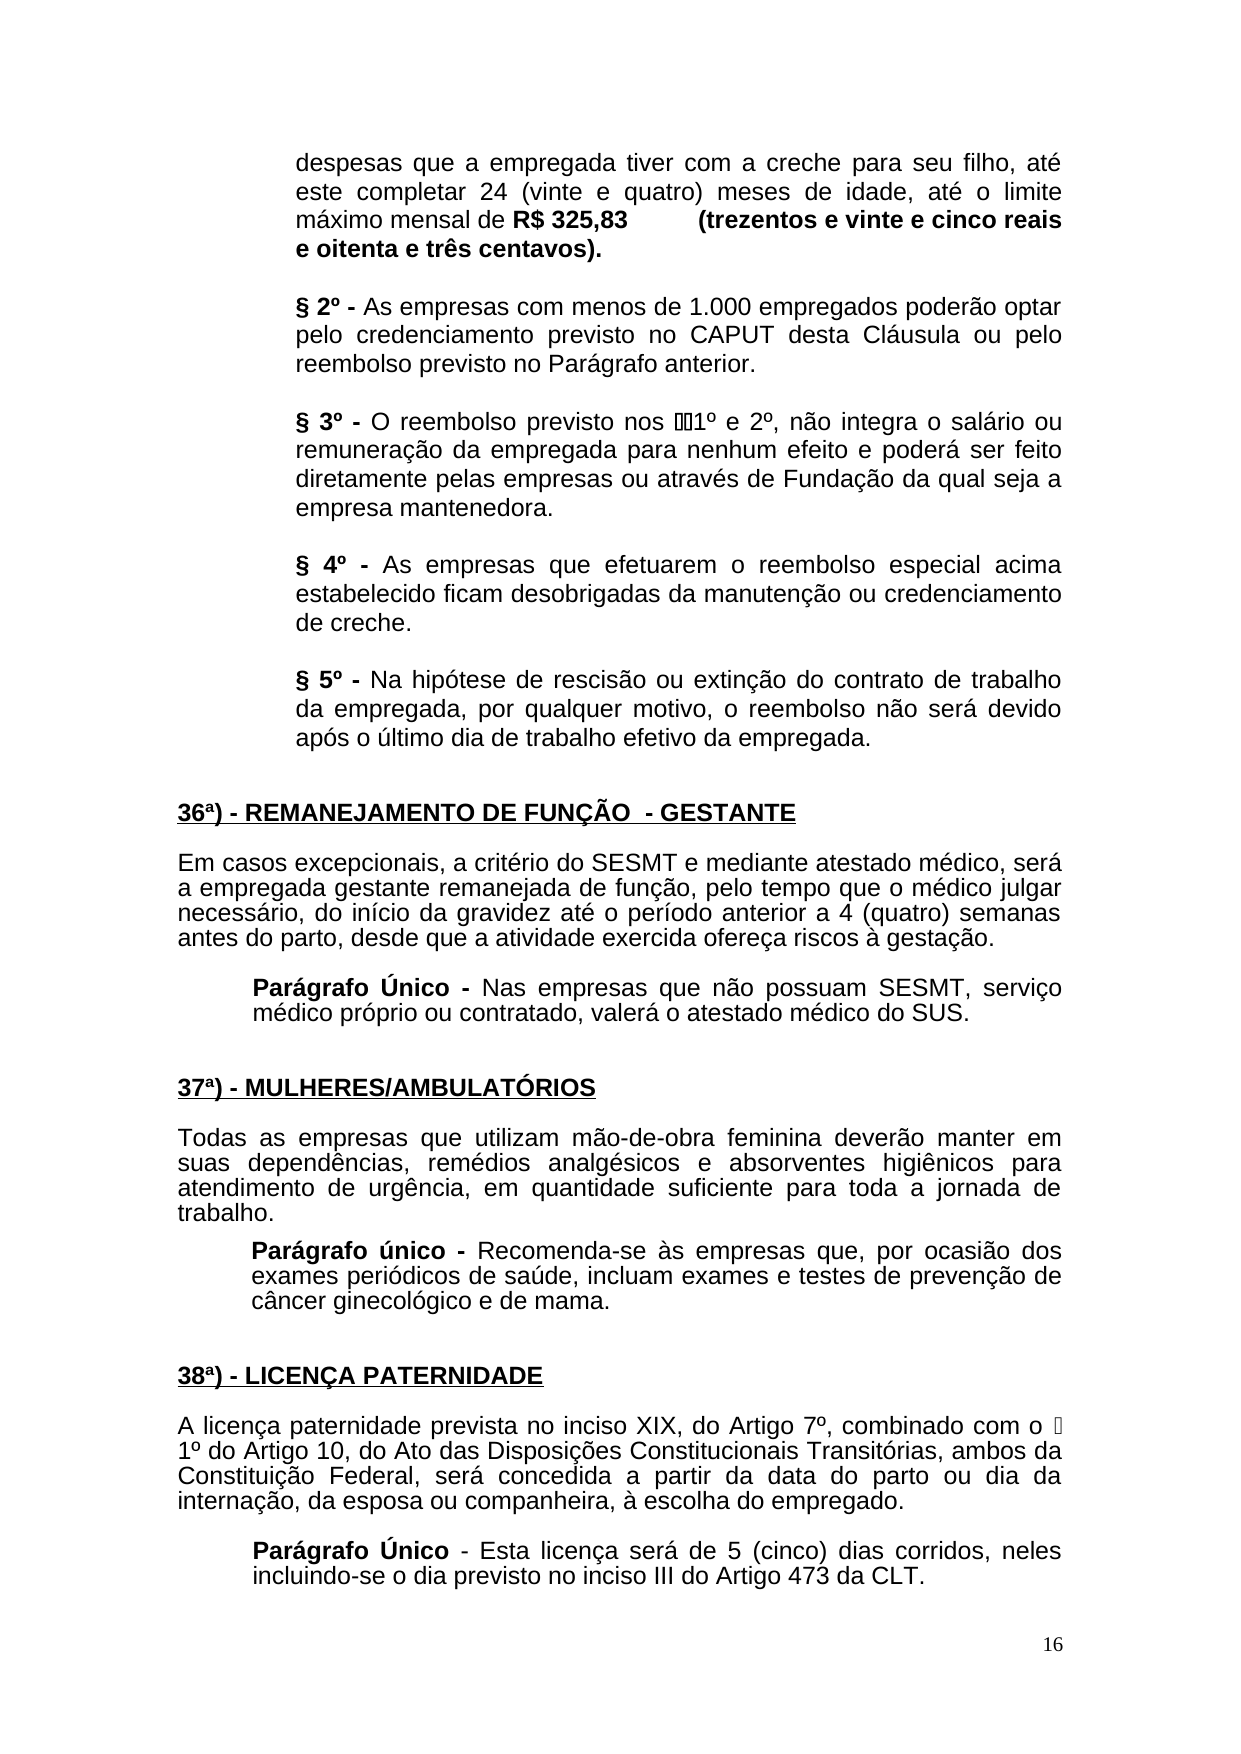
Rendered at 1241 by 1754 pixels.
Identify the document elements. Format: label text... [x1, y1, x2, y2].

text Parágrafo único - Recomenda-se às empresas que, por ocasião dos exames periódicos de saúde, incluam exames e testes de prevenção de câncer ginecológico e de mama. [251, 1239, 1063, 1314]
text 36ª) - REMANEJAMENTO DE FUNÇÃO - GESTANTE [177, 802, 1063, 827]
list 37ª) - MULHERES/AMBULATÓRIOS [177, 1077, 1063, 1102]
list § 5º - Na hipótese de rescisão ou extinção do contrato de trabalho da empregada, por qualquer motivo, o reembolso não será devido após o último dia de trabalho efetivo da empregada. [295, 665, 1063, 752]
list § 2º - As empresas com menos de 1.000 empregados poderão optar pelo credenciamento previsto no CAPUT desta Cláusula ou pelo reembolso previsto no Parágrafo anterior. [295, 291, 1063, 378]
text Parágrafo Único - Esta licença será de 5 (cinco) dias corridos, neles incluindo-se o dia previsto no inciso III do Artigo 473 da CLT. [252, 1539, 1063, 1589]
list § 3º - O reembolso previsto nos 1º e 2º, não integra o salário ou remuneração da empregada para nenhum efeito e poderá ser feito diretamente pelas empresas ou através de Fundação da qual seja a empresa mantenedora. [295, 406, 1063, 522]
list § 4º - As empresas que efetuarem o reembolso especial acima estabelecido ficam desobrigadas da manutenção ou credenciamento de creche. [295, 550, 1063, 637]
list A licença paternidade prevista no inciso XIX, do Artigo 7º, combinado com o 1º do Artigo 10, do Ato das Disposições Constitucionais Transitórias, ambos da Constituição Federal, será concedida a partir da data do parto ou dia da internação, da esposa ou companheira, à escolha do empregado. [177, 1414, 1063, 1514]
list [295, 148, 1063, 263]
list Parágrafo Único - Nas empresas que não possuam SESMT, serviço médico próprio ou contratado, valerá o atestado médico do SUS. [252, 977, 1063, 1027]
text Todas as empresas que utilizam mão-de-obra feminina deverão manter em suas dependências, remédios analgésicos e absorventes higiênicos para atendimento de urgência, em quantidade suficiente para toda a jornada de trabalho. [177, 1127, 1063, 1227]
text 38ª) - LICENÇA PATERNIDADE [177, 1364, 1063, 1389]
list Em casos excepcionais, a critério do SESMT e mediante atestado médico, será a empregada gestante remanejada de função, pelo tempo que o médico julgar necessário, do início da gravidez até o período anterior a 4 (quatro) semanas antes do parto, desde que a atividade exercida ofereça riscos à gestação. [177, 852, 1063, 952]
